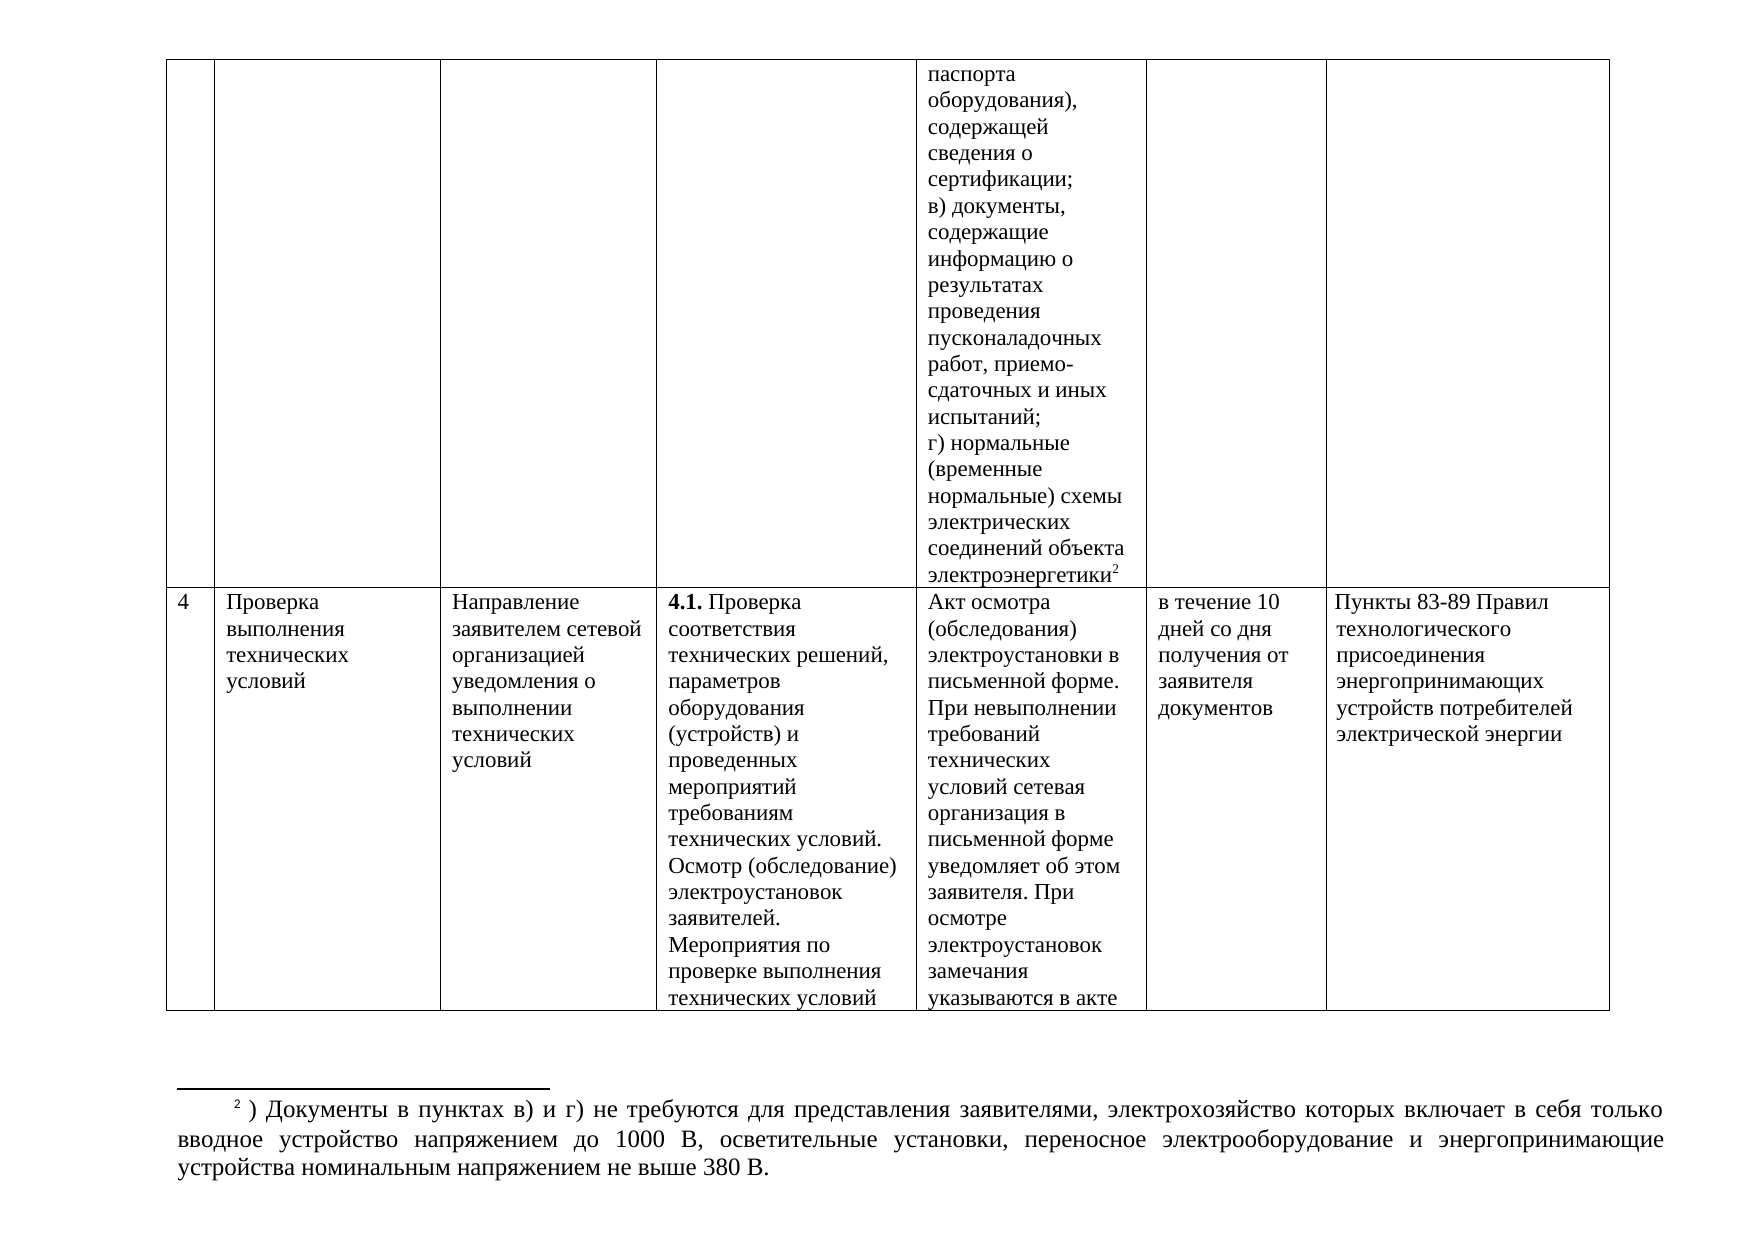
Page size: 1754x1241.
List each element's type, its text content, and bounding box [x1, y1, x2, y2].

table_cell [917, 588, 1146, 1010]
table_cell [1327, 588, 1609, 1010]
table_cell 4 [167, 588, 214, 1010]
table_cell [441, 588, 656, 1010]
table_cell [1147, 60, 1326, 587]
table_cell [657, 588, 916, 1010]
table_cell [917, 60, 1146, 587]
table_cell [215, 588, 440, 1010]
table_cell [1147, 588, 1326, 1010]
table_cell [657, 60, 916, 587]
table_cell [1327, 60, 1609, 587]
